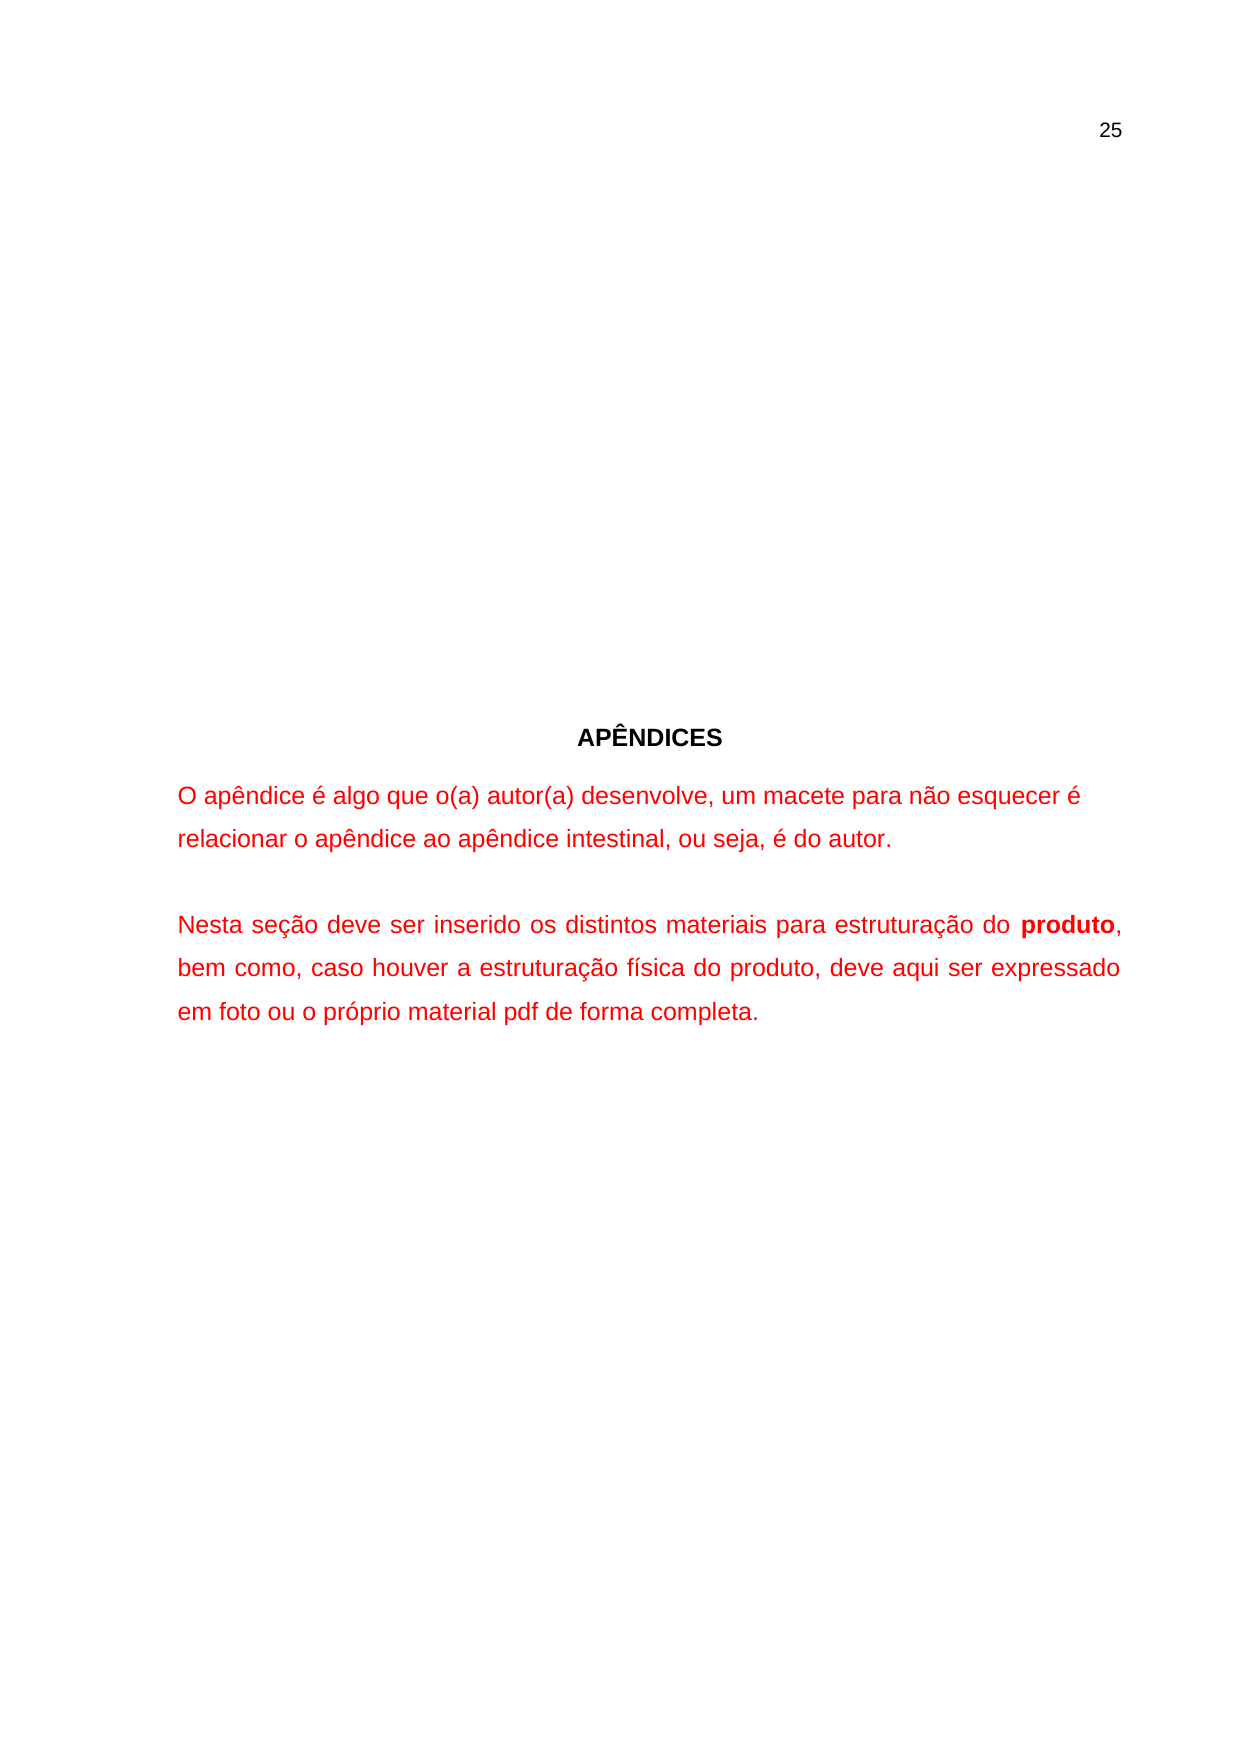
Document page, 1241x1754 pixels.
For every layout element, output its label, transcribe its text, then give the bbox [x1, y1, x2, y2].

title Nesta seção deve ser inserido os distintos materiais para estruturação do produto, bem como, caso houver a estruturação física do produto, deve aqui ser expressado em foto ou o próprio material pdf de forma completa. [177, 910, 1122, 1025]
text APÊNDICES [177, 723, 1122, 752]
text O apêndice é algo que o(a) autor(a) desenvolve, um macete para não esquecer é relacionar o apêndice ao apêndice intestinal, ou seja, é do autor. [177, 781, 1122, 853]
